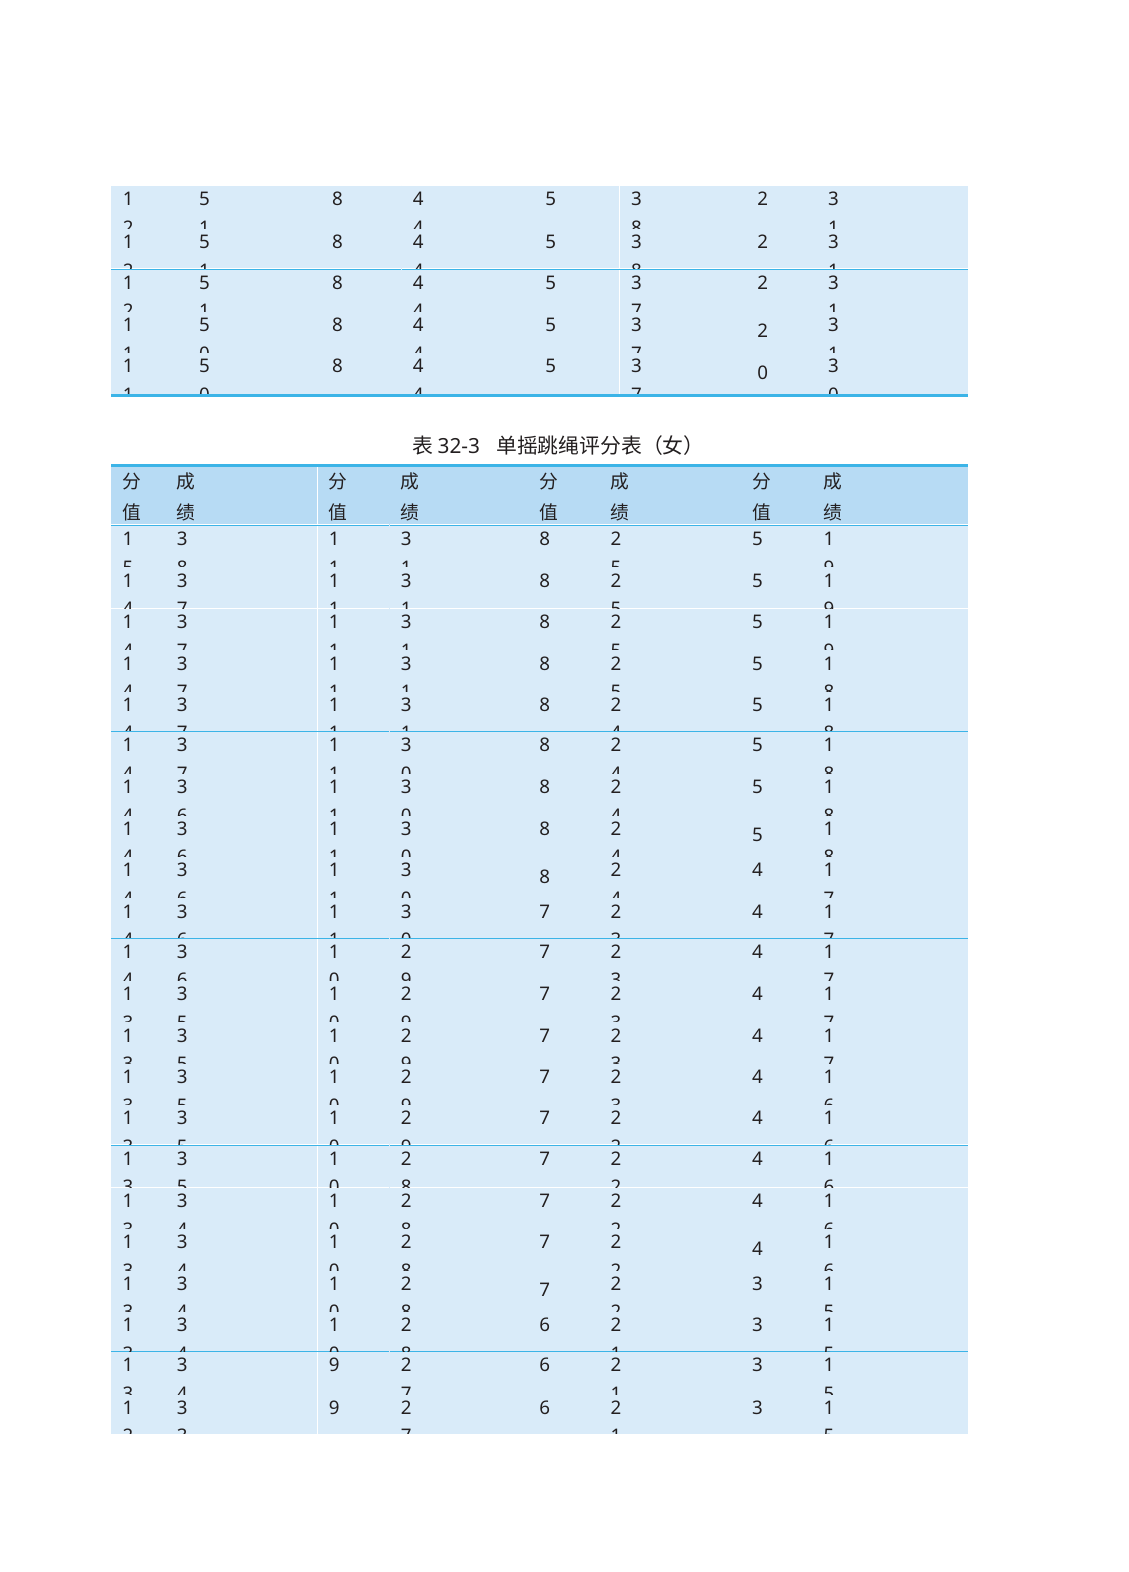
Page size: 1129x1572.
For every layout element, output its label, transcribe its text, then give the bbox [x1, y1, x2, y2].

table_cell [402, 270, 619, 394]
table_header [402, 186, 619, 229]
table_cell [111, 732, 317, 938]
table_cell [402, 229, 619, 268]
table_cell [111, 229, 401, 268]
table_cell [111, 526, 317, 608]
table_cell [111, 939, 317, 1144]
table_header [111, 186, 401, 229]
text 表 32-3 单摇跳绳评分表（女） [365, 429, 751, 459]
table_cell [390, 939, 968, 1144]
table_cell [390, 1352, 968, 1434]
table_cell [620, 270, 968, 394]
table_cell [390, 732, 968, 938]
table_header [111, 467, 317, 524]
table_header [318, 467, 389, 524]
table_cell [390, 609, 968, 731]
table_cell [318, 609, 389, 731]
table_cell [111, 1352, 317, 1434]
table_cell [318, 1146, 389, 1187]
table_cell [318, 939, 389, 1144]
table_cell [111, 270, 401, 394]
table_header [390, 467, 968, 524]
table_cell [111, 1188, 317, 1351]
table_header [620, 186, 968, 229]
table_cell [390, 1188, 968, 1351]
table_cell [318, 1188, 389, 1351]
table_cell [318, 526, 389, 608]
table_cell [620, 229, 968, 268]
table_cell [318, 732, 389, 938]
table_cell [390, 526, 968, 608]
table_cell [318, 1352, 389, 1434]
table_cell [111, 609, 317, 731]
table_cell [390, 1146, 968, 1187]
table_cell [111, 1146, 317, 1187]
